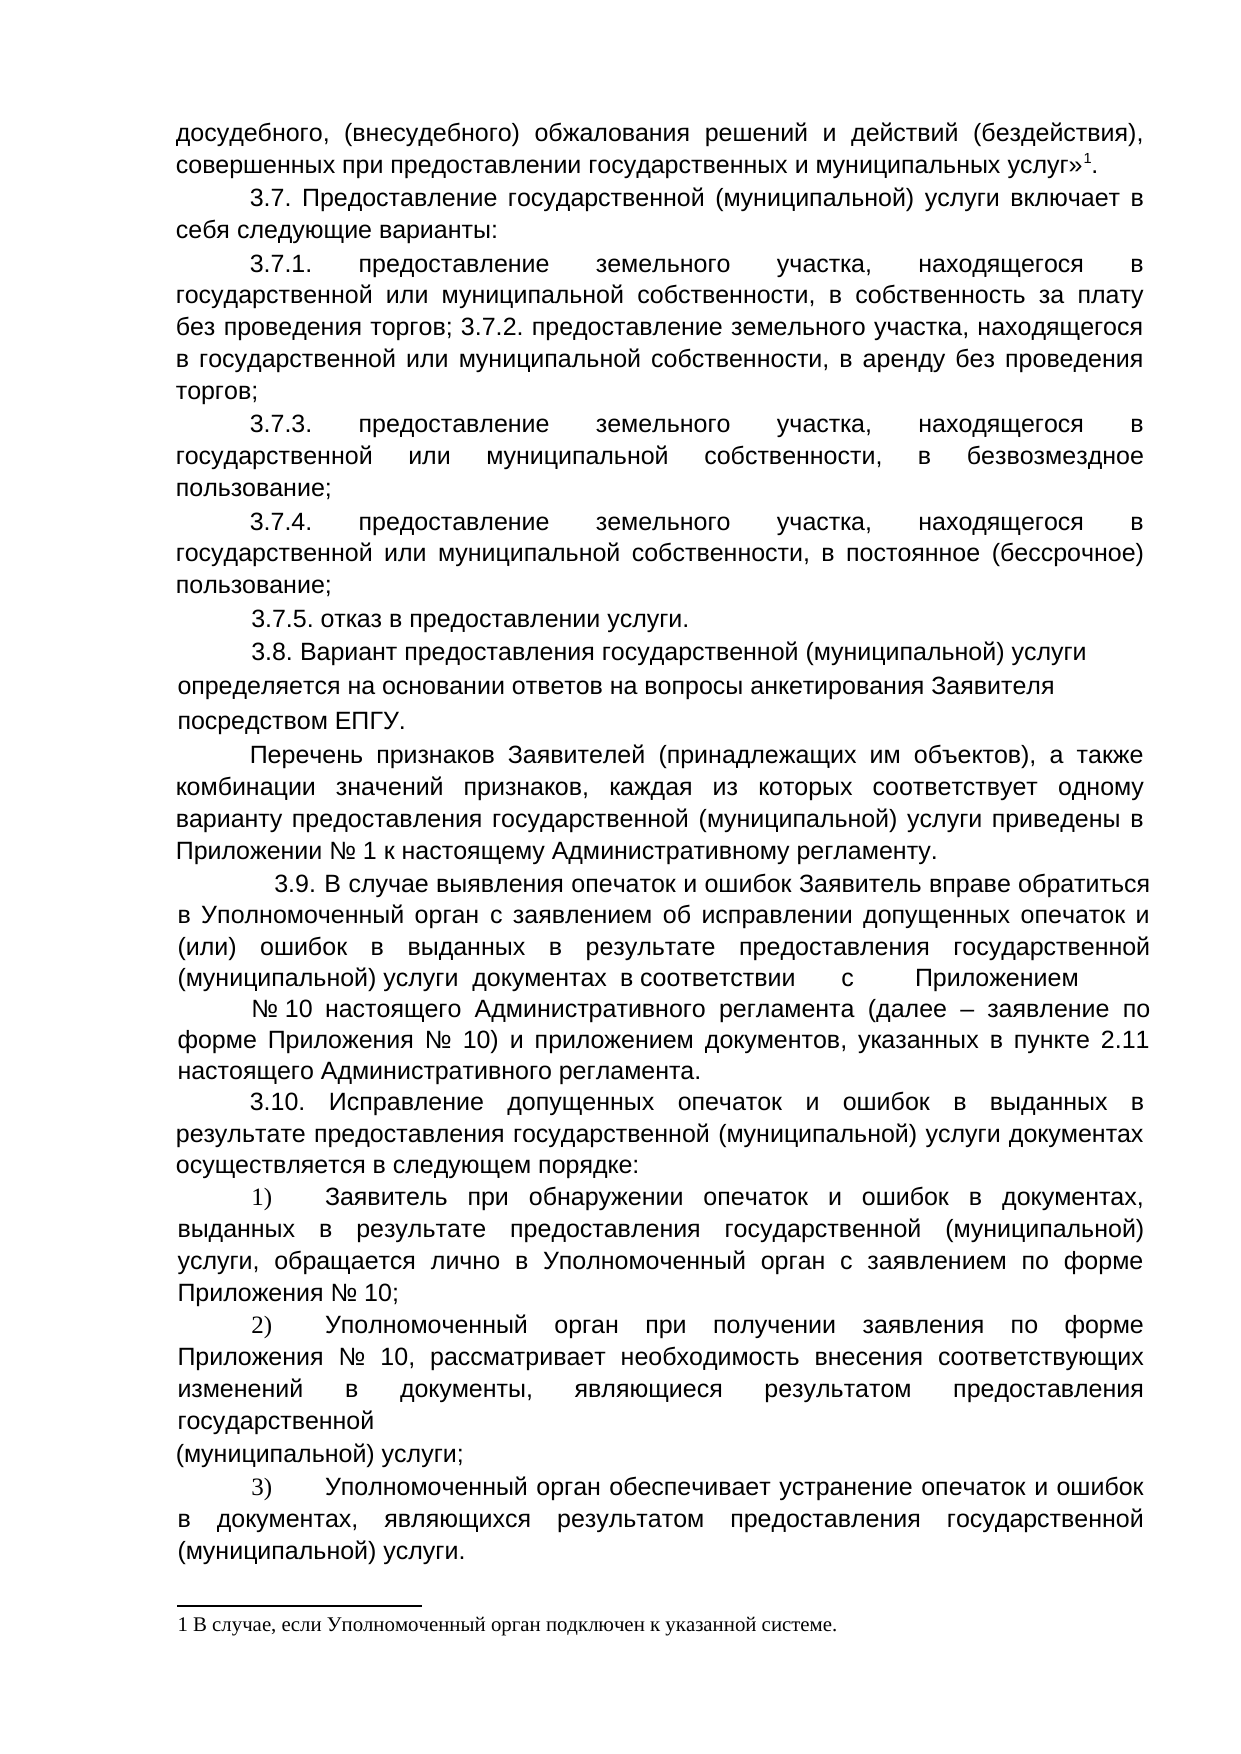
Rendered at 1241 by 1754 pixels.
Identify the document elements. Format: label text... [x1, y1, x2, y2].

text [176, 118, 1145, 179]
text 3.10. Исправление допущенных опечаток и ошибок в выданных в результате предоставления государственной (муниципальной) услуги документах осуществляется в следующем порядке: [176, 1087, 1145, 1179]
text 3.7.5. отказ в предоставлении услуги. [251, 603, 1145, 632]
text 3.8. Вариант предоставления государственной (муниципальной) услуги определяется на основании ответов на вопросы анкетирования Заявителя посредством ЕПГУ. [177, 637, 1146, 734]
list Уполномоченный орган обеспечивает устранение опечаток и ошибок в документах, являющихся результатом предоставления государственной (муниципальной) услуги. [177, 1472, 1145, 1565]
text 3.7.1. предоставление земельного участка, находящегося в государственной или муниципальной собственности, в собственность за плату без проведения торгов; 3.7.2. предоставление земельного участка, находящегося в государственной или муниципальной собственности, в аренду без проведения торгов; [176, 248, 1145, 405]
list Уполномоченный орган при получении заявления по форме Приложения № 10, рассматривает необходимость внесения соответствующих изменений в документы, являющиеся результатом предоставления государственной [177, 1310, 1145, 1434]
text (муниципальной) услуги; [176, 1439, 1145, 1468]
text 3.7.3. предоставление земельного участка, находящегося в государственной или муниципальной собственности, в безвозмездное пользование; [176, 409, 1145, 502]
text 3.7.4. предоставление земельного участка, находящегося в государственной или муниципальной собственности, в постоянное (бессрочное) пользование; [176, 506, 1145, 599]
text 3.9. В случае выявления опечаток и ошибок Заявитель вправе обратиться в Уполномоченный орган с заявлением об исправлении допущенных опечаток и (или) ошибок в выданных в результате предоставления государственной (муниципальной) услуги документах в соответствии с Приложением № 10 настоящего Административного регламента (далее – заявление по форме Приложения № 10) и приложением документов, указанных в пункте 2.11 настоящего Административного регламента. [177, 869, 1151, 1084]
text 3.7. Предоставление государственной (муниципальной) услуги включает в себя следующие варианты: [176, 183, 1145, 244]
list Заявитель при обнаружении опечаток и ошибок в документах, выданных в результате предоставления государственной (муниципальной) услуги, обращается лично в Уполномоченный орган с заявлением по форме Приложения № 10; [177, 1182, 1145, 1307]
text Перечень признаков Заявителей (принадлежащих им объектов), а также комбинации значений признаков, каждая из которых соответствует одному варианту предоставления государственной (муниципальной) услуги приведены в Приложении № 1 к настоящему Административному регламенту. [176, 741, 1145, 865]
